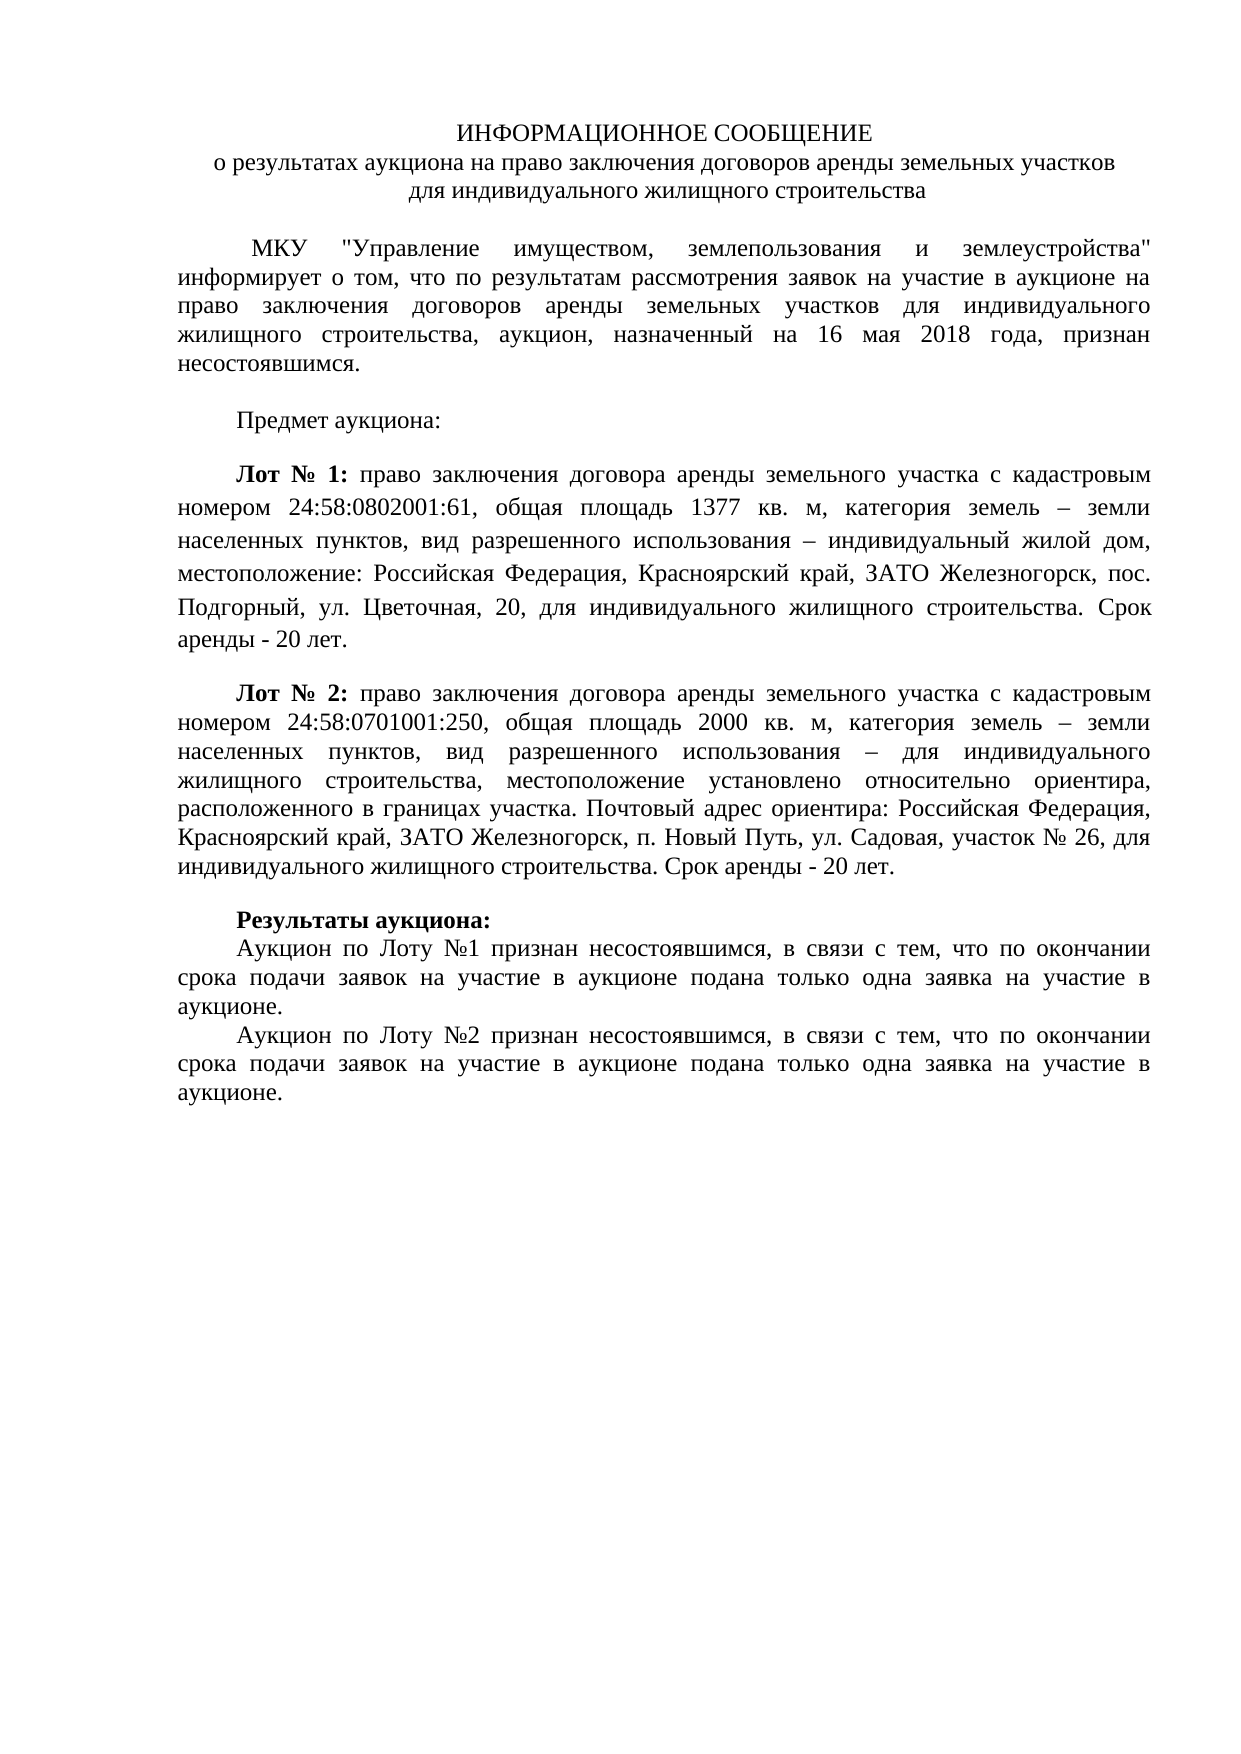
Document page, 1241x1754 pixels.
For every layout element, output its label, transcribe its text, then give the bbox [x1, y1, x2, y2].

text о результатах аукциона на право заключения договоров аренды земельных участков [177, 147, 1152, 176]
text Аукцион по Лоту №2 признан несостоявшимся, в связи с тем, что по окончании срока подачи заявок на участие в аукционе подана только одна заявка на участие в аукционе. [177, 1020, 1152, 1106]
text Лот № 1: право заключения договора аренды земельного участка с кадастровым номером 24:58:0802001:61, общая площадь 1377 кв. м, категория земель – земли населенных пунктов, вид разрешенного использования – индивидуальный жилой дом, местоположение: Российская Федерация, Красноярский край, ЗАТО Железногорск, пос. Подгорный, ул. Цветочная, 20, для индивидуального жилищного строительства. Срок аренды - 20 лет. [177, 459, 1152, 653]
text для индивидуального жилищного строительства [177, 176, 1152, 204]
text Аукцион по Лоту №1 признан несостоявшимся, в связи с тем, что по окончании срока подачи заявок на участие в аукционе подана только одна заявка на участие в аукционе. [177, 933, 1152, 1020]
text Лот № 2: право заключения договора аренды земельного участка с кадастровым номером 24:58:0701001:250, общая площадь 2000 кв. м, категория земель – земли населенных пунктов, вид разрешенного использования – для индивидуального жилищного строительства, местоположение установлено относительно ориентира, расположенного в границах участка. Почтовый адрес ориентира: Российская Федерация, Красноярский край, ЗАТО Железногорск, п. Новый Путь, ул. Садовая, участок № 26, для индивидуального жилищного строительства. Срок аренды - 20 лет. [177, 678, 1152, 880]
list ИНФОРМАЦИОННОЕ СООБЩЕНИЕ [177, 118, 1152, 147]
text Предмет аукциона: [177, 406, 1152, 434]
text Результаты аукциона: [177, 905, 1152, 933]
text МКУ "Управление имуществом, землепользования и землеустройства" информирует о том, что по результатам рассмотрения заявок на участие в аукционе на право заключения договоров аренды земельных участков для индивидуального жилищного строительства, аукцион, назначенный на 16 мая 2018 года, признан несостоявшимся. [177, 233, 1152, 377]
